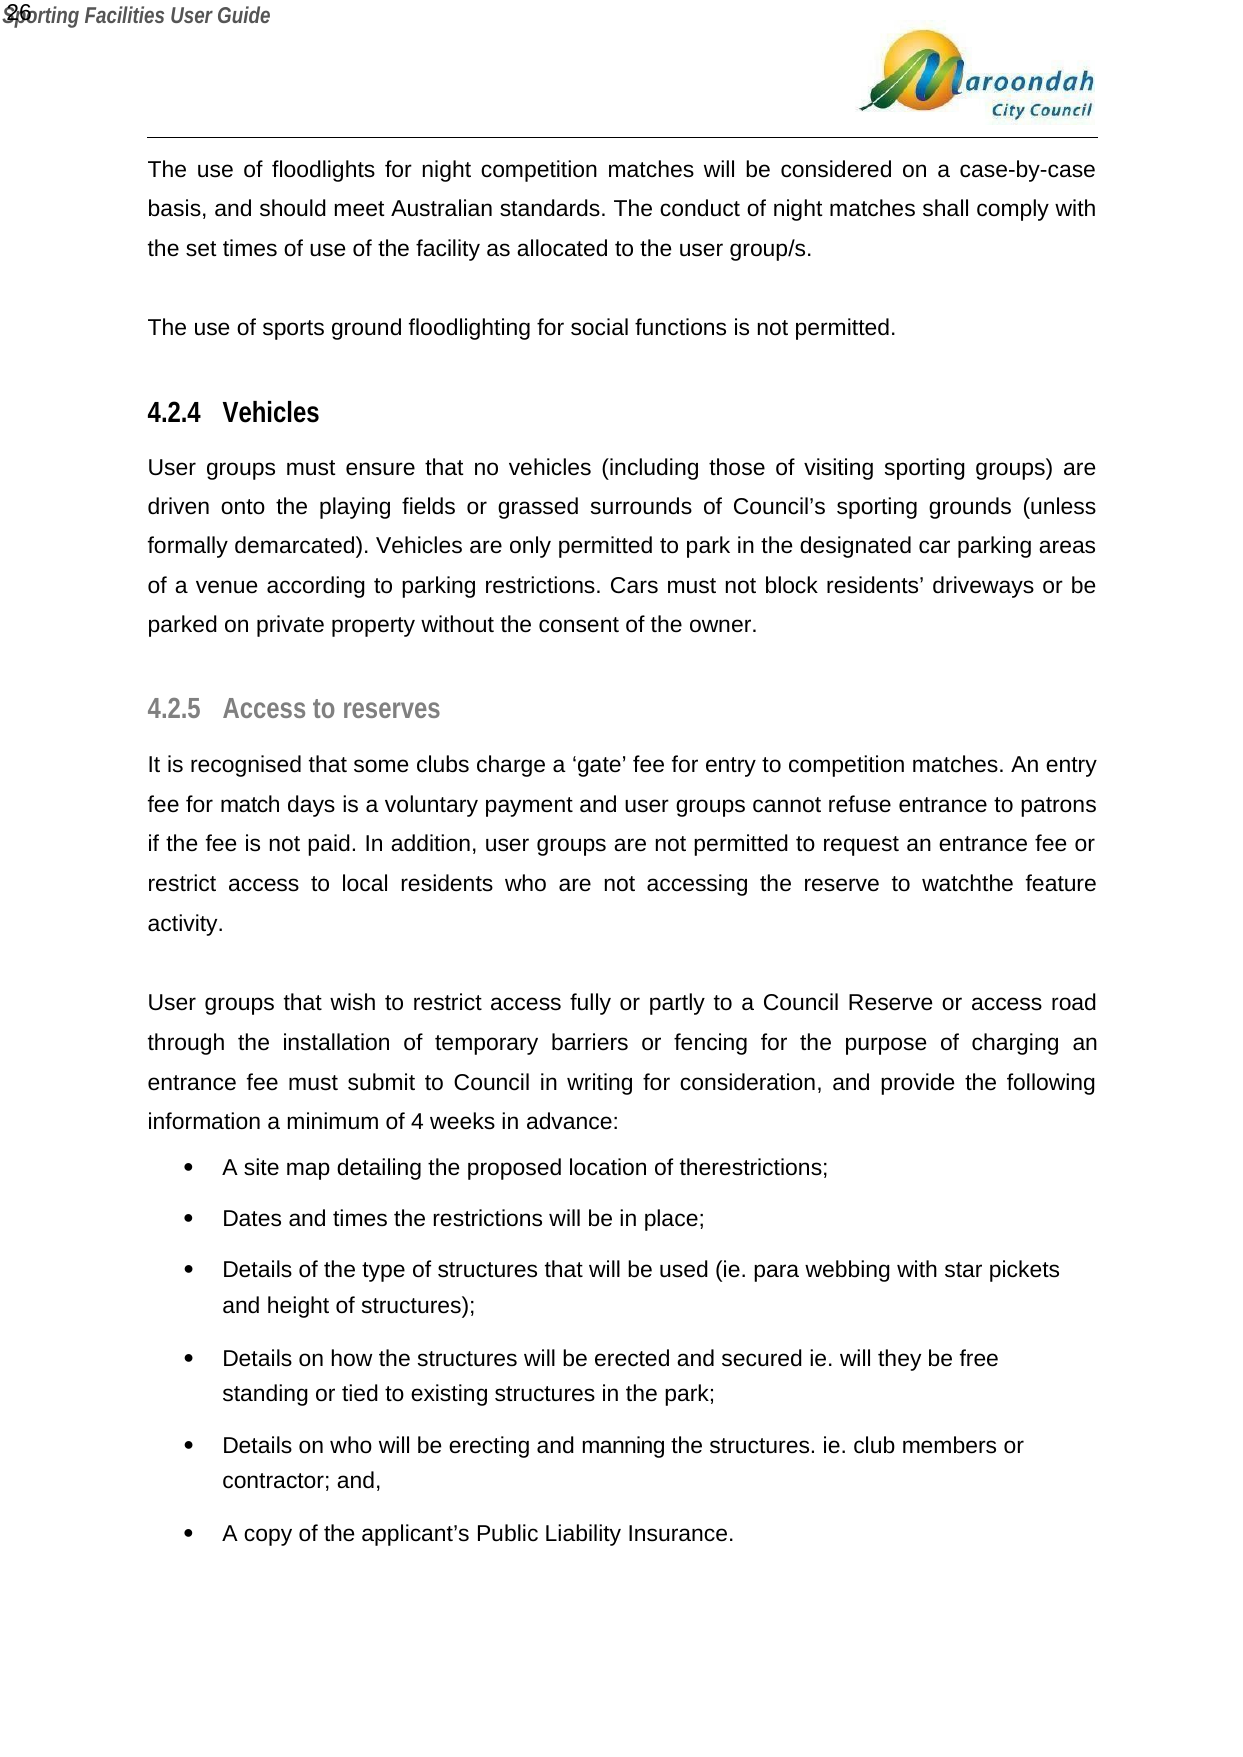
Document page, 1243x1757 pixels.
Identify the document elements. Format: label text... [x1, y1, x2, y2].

text The use of sports ground floodlighting for social functions is not permitted. [147, 314, 1193, 340]
text It is recognised that some clubs charge a ‘gate’ fee for entry to competition matches. An entry fee for match days is a voluntary payment and user groups cannot refuse entrance to patrons if the fee is not paid. In addition, user groups are not permitted to request an entrance fee or restrict access to local residents who are not accessing the reserve to watchthe feature activity. [147, 751, 1097, 936]
subtitle Access to reserves [147, 691, 1193, 725]
text The use of floodlights for night competition matches will be considered on a case-by-case basis, and should meet Australian standards. The conduct of night matches shall comply with the set times of use of the facility as allocated to the user group/s. [147, 156, 1098, 261]
text User groups that wish to restrict access fully or partly to a Council Reserve or access road through the installation of temporary barriers or fencing for the purpose of charging an entrance fee must submit to Council in writing for consideration, and provide the following information a minimum of 4 weeks in advance: [147, 989, 1098, 1135]
list Dates and times the restrictions will be in place; [184, 1204, 1193, 1231]
subtitle Vehicles [147, 395, 1193, 428]
picture [854, 20, 1095, 125]
list Details of the type of structures that will be used (ie. para webbing with star pickets and height of structures); [184, 1256, 1082, 1319]
list A copy of the applicant’s Public Liability Insurance. [184, 1520, 1193, 1546]
list Details on who will be erecting and manning the structures. ie. club members or contractor; and, [184, 1432, 1025, 1493]
list Details on how the structures will be erected and secured ie. will they be free standing or tied to existing structures in the park; [184, 1345, 1082, 1406]
list A site map detailing the proposed location of therestrictions; [184, 1154, 1193, 1180]
text User groups must ensure that no vehicles (including those of visiting sporting groups) are driven onto the playing fields or grassed surrounds of Council’s sporting grounds (unless formally demarcated). Vehicles are only permitted to park in the designated car parking areas of a venue according to parking restrictions. Cars must not block residents’ driveways or be parked on private property without the consent of the owner. [147, 453, 1097, 638]
